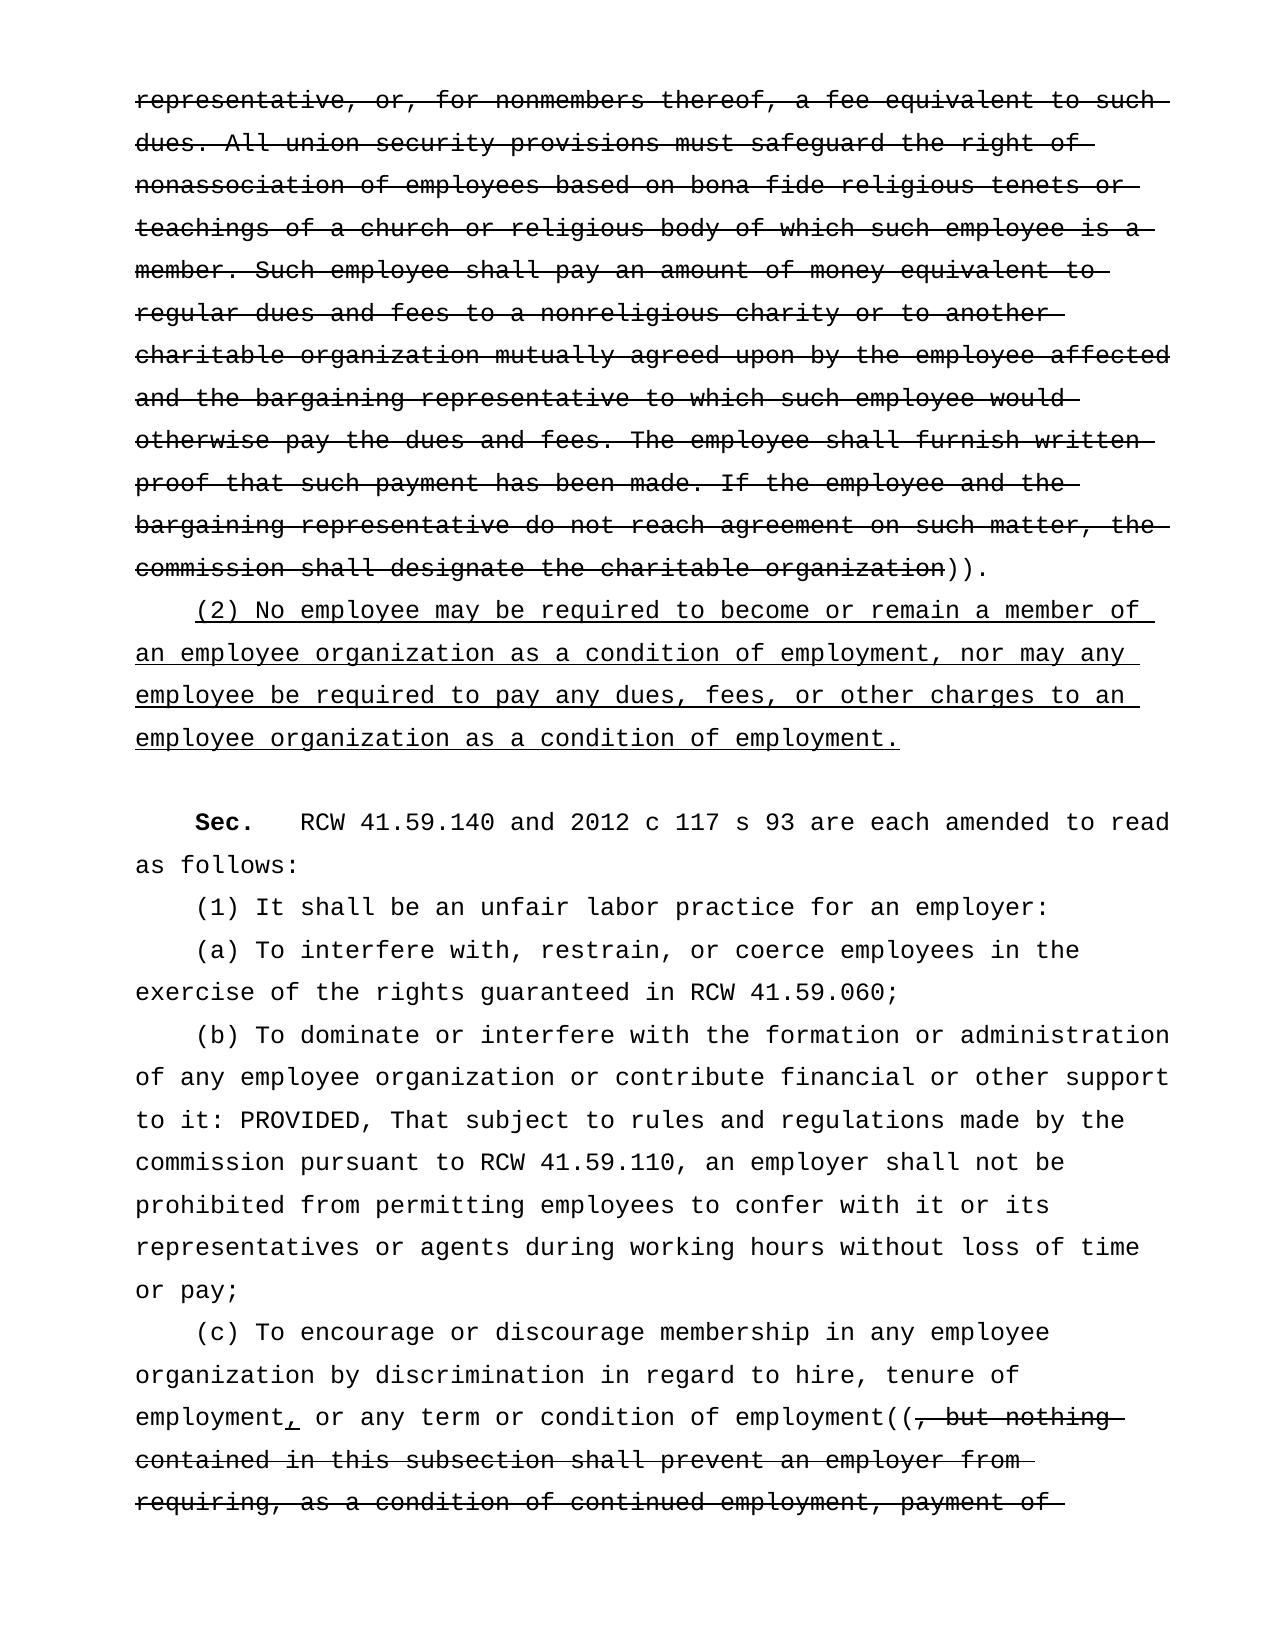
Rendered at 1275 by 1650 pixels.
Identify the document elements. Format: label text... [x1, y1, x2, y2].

text (2) No employee may be required to become or remain a member of an employee organization as a condition of employment, nor may any employee be required to pay any dues, fees, or other charges to an employee organization as a condition of employment. [135, 585, 1170, 755]
text (a) To interfere with, restrain, or coerce employees in the exercise of the rights guaranteed in RCW 41.59.060; [135, 924, 1170, 1009]
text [135, 1307, 1170, 1519]
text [135, 103, 1170, 356]
text Sec. RCW 41.59.140 and 2012 c 117 s 93 are each amended to read as follows: [135, 797, 1170, 882]
text (b) To dominate or interfere with the formation or administration of any employee organization or contribute financial or other support to it: PROVIDED, That subject to rules and regulations made by the commission pursuant to RCW 41.59.110, an employer shall not be prohibited from permitting employees to confer with it or its representatives or agents during working hours without loss of time or pay; [135, 1009, 1170, 1307]
text (1) It shall be an unfair labor practice for an employer: [135, 882, 1170, 924]
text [135, 75, 1170, 101]
